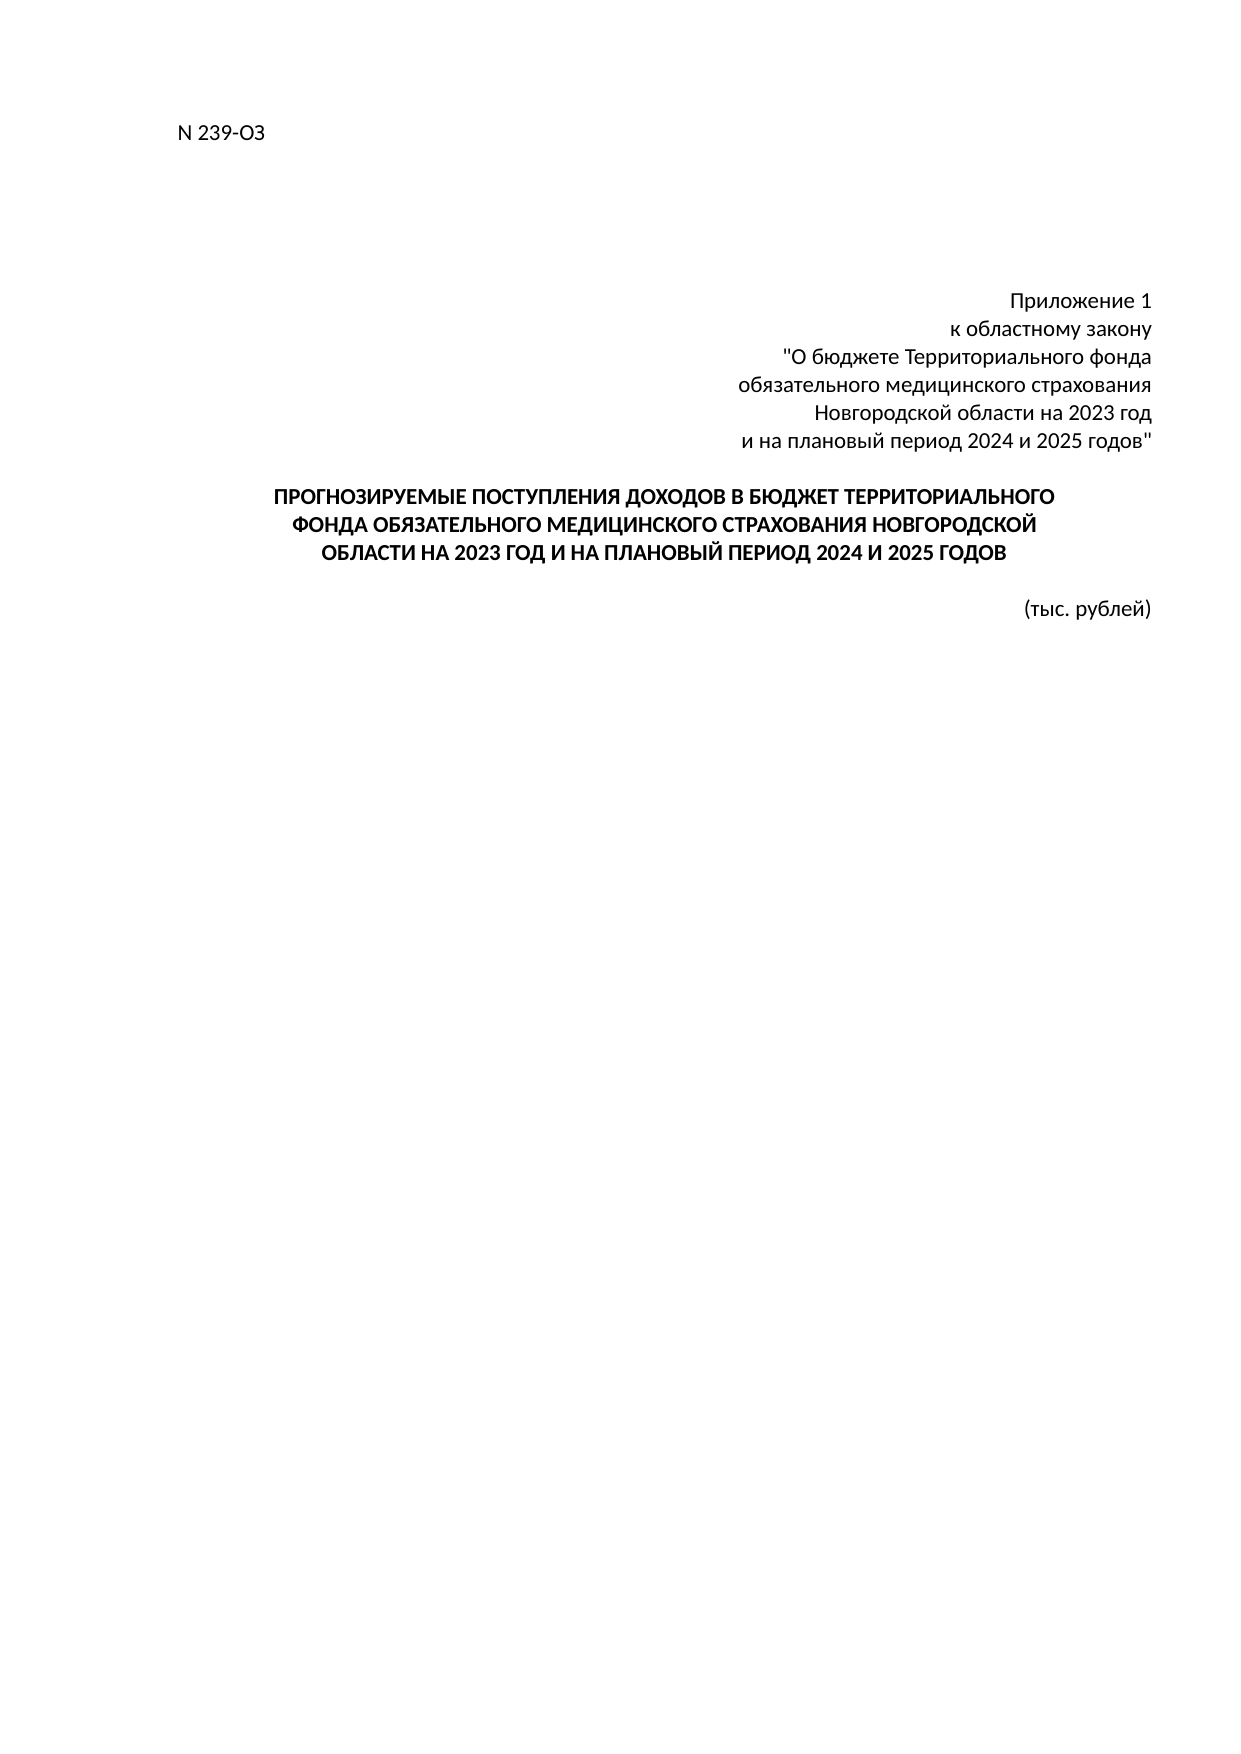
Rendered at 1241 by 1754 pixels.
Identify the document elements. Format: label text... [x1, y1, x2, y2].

text обязательного медицинского страхования [177, 370, 1152, 398]
text "О бюджете Территориального фонда [177, 342, 1152, 370]
text к областному закону [177, 314, 1152, 342]
text Приложение 1 [177, 286, 1152, 314]
text (тыс. рублей) [177, 594, 1152, 622]
text N 239-ОЗ [177, 118, 1152, 146]
title ОБЛАСТИ НА 2023 ГОД И НА ПЛАНОВЫЙ ПЕРИОД 2024 И 2025 ГОДОВ [177, 538, 1152, 566]
text Новгородской области на 2023 год [177, 398, 1152, 426]
title ФОНДА ОБЯЗАТЕЛЬНОГО МЕДИЦИНСКОГО СТРАХОВАНИЯ НОВГОРОДСКОЙ [177, 510, 1152, 538]
title ПРОГНОЗИРУЕМЫЕ ПОСТУПЛЕНИЯ ДОХОДОВ В БЮДЖЕТ ТЕРРИТОРИАЛЬНОГО [177, 482, 1152, 510]
text и на плановый период 2024 и 2025 годов" [177, 426, 1152, 454]
